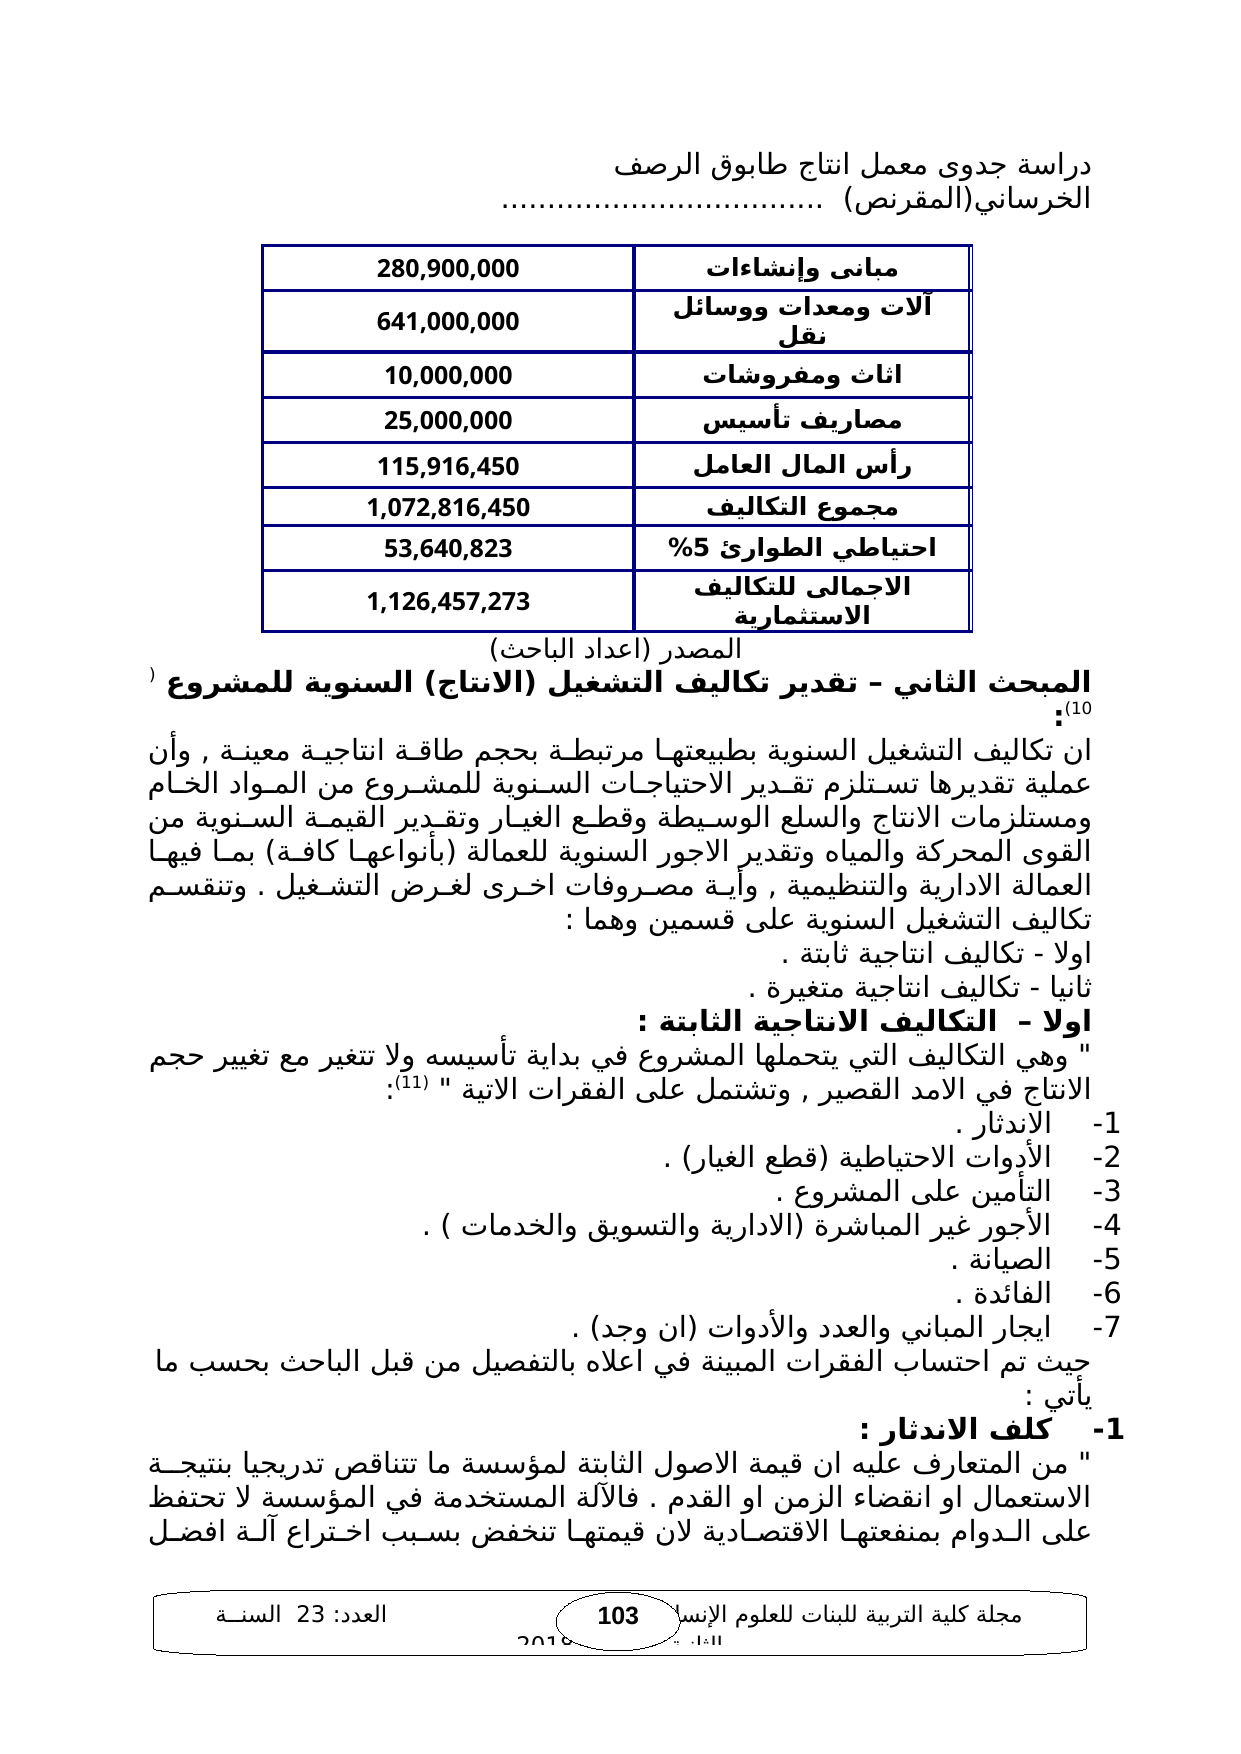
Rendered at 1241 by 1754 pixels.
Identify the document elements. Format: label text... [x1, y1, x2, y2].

table_cell مبانى وإنشاءات [636, 247, 968, 289]
text المبحث الثاني – تقدير تكاليف التشغيل (الانتاج) السنوية للمشروع (10): [148, 665, 1093, 733]
text ان تكاليف التشغيل السنوية بطبيعتها مرتبطة بحجم طاقة انتاجية معينة , وأن عملية تقديرها تستلزم تقدير الاحتياجات السنوية للمشروع من المواد الخام ومستلزمات الانتاج والسلع الوسيطة وقطع الغيار وتقدير القيمة السنوية من القوى المحركة والمياه وتقدير الاجور السنوية للعمالة (بأنواعها كافة) بما فيها العمالة الادارية والتنظيمية , وأية مصروفات اخرى لغرض التشغيل . وتنقسم تكاليف التشغيل السنوية على قسمين وهما : [148, 733, 1093, 937]
text حيث تم احتساب الفقرات المبينة في اعلاه بالتفصيل من قبل الباحث بحسب ما يأتي : [148, 1344, 1093, 1412]
table_cell اثاث ومفروشات [636, 354, 968, 396]
text ثانيا - تكاليف انتاجية متغيرة . [148, 971, 1093, 1004]
table_cell 1,126,457,273 [264, 572, 632, 630]
table_cell 280,900,000 [264, 247, 632, 289]
table_cell مصاريف تأسيس [636, 399, 968, 441]
table_cell مجموع التكاليف [636, 489, 968, 523]
table_cell 25,000,000 [264, 399, 632, 441]
list الصيانة . [148, 1242, 1093, 1276]
list الأجور غير المباشرة (الادارية والتسويق والخدمات ) . [148, 1208, 1093, 1242]
table_cell الاجمالى للتكاليف الاستثمارية [636, 572, 968, 630]
text اولا - تكاليف انتاجية ثابتة . [148, 937, 1093, 971]
table_cell 53,640,823 [264, 527, 632, 569]
text " وهي التكاليف التي يتحملها المشروع في بداية تأسيسه ولا تتغير مع تغيير حجم الانتاج في الامد القصير , وتشتمل على الفقرات الاتية " (11): [148, 1038, 1093, 1106]
table_cell احتياطي الطوارئ 5% [636, 527, 968, 569]
text المصدر (اعداد الباحث) [148, 633, 1093, 665]
table_cell رأس المال العامل [636, 444, 968, 486]
list الاندثار . [148, 1106, 1093, 1140]
list كلف الاندثار : [148, 1412, 1093, 1446]
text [148, 1446, 1093, 1548]
list التأمين على المشروع . [148, 1174, 1093, 1208]
list ايجار المباني والعدد والأدوات (ان وجد) . [148, 1310, 1093, 1344]
list الأدوات الاحتياطية (قطع الغيار) . [148, 1140, 1093, 1174]
table_cell 641,000,000 [264, 292, 632, 350]
table_cell 10,000,000 [264, 354, 632, 396]
list الفائدة . [148, 1276, 1093, 1310]
text اولا – التكاليف الانتاجية الثابتة : [148, 1004, 1093, 1038]
table_cell 115,916,450 [264, 444, 632, 486]
table_cell آلات ومعدات ووسائل نقل [636, 292, 968, 350]
table_cell 1,072,816,450 [264, 489, 632, 523]
